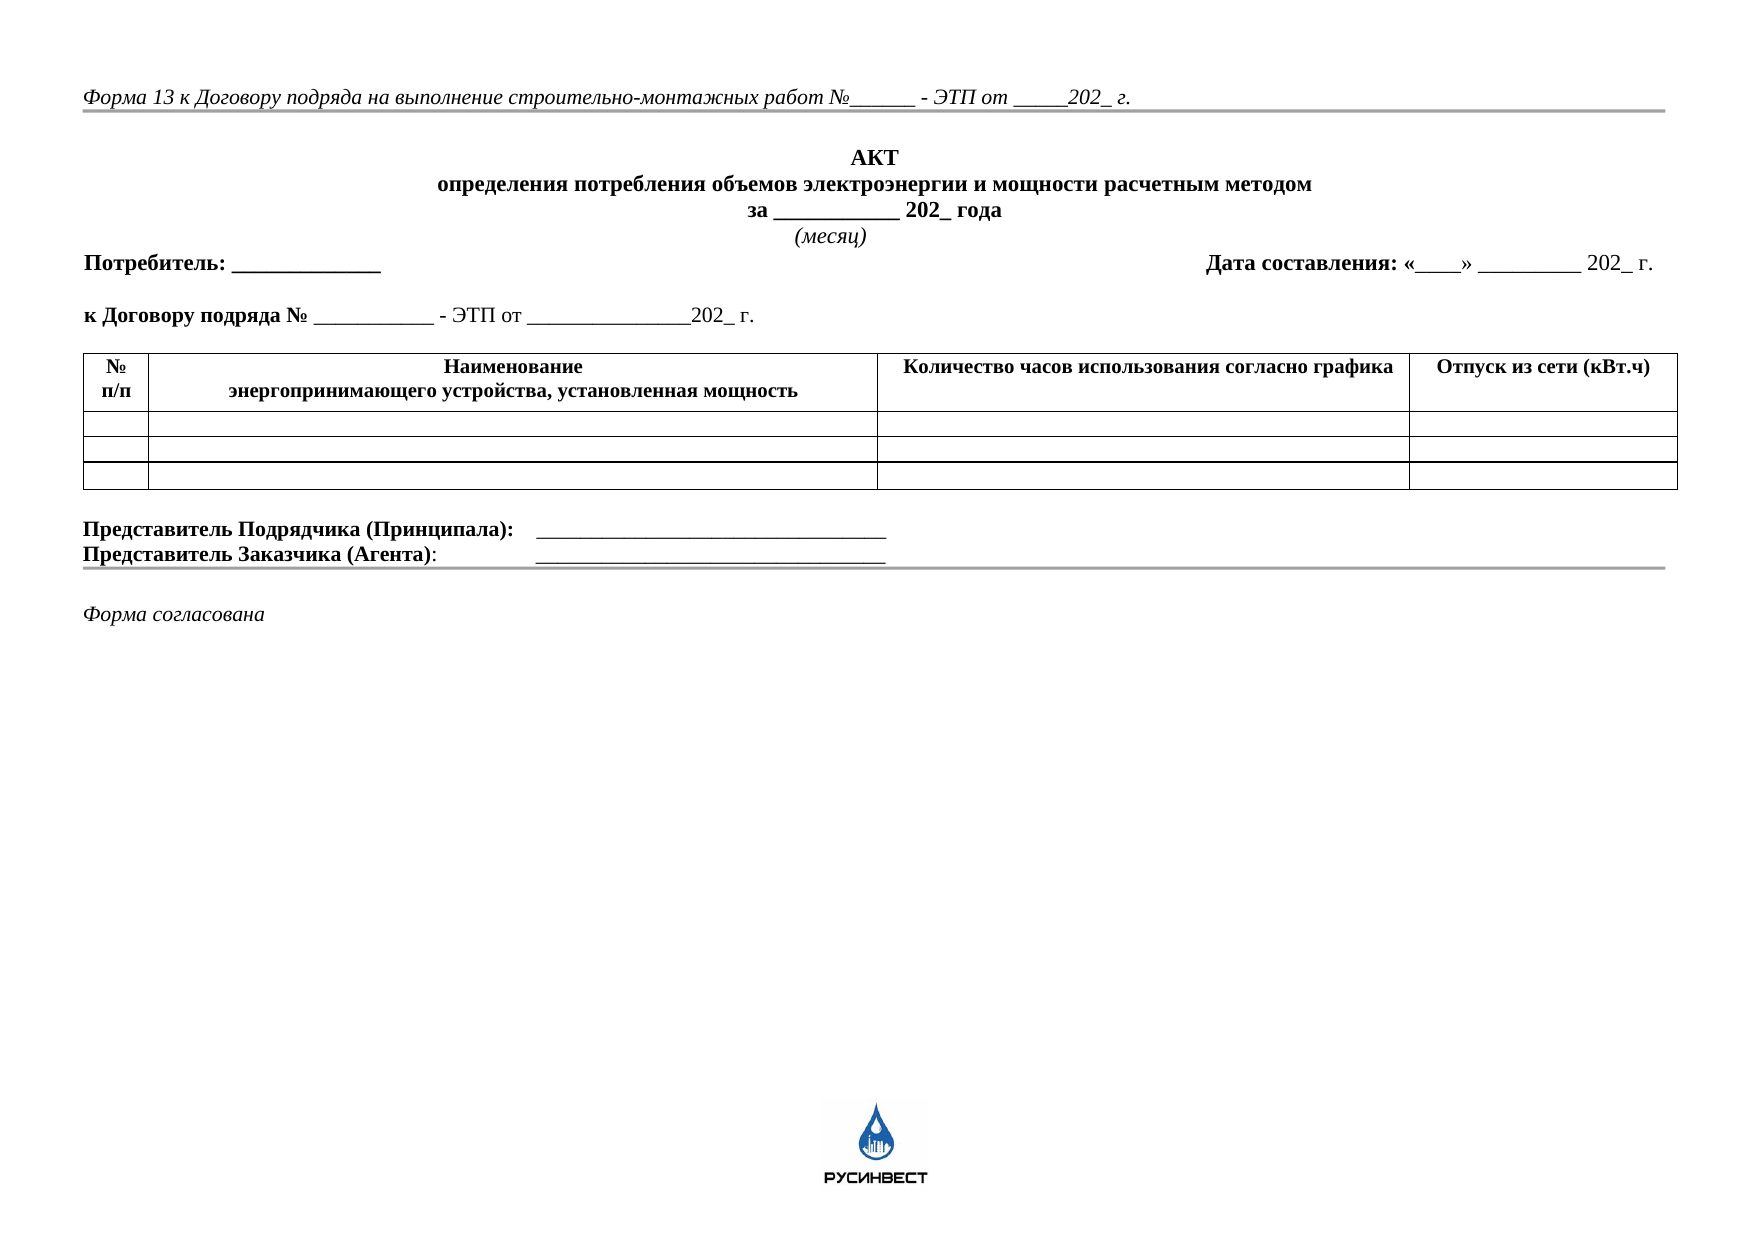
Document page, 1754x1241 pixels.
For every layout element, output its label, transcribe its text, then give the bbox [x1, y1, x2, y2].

table_header Наименование энергопринимающего устройства, установленная мощность [149, 354, 877, 411]
table_cell [1410, 412, 1677, 436]
table_cell [1410, 437, 1677, 461]
text за ___________ 202_ года [83, 196, 1665, 223]
table_cell [149, 437, 877, 461]
picture [818, 1098, 930, 1191]
table_cell [149, 412, 877, 436]
table_cell [149, 463, 877, 489]
text Форма согласована [83, 601, 1665, 626]
text Представитель Подрядчика (Принципала): ________________________________ [83, 516, 1665, 541]
table_header № п/п [84, 354, 148, 411]
text к Договору подряда № ___________ - ЭТП от _______________202_ г. [83, 302, 1665, 327]
table_header Отпуск из сети (кВт.ч) [1410, 354, 1677, 411]
table_cell [84, 463, 148, 489]
table_header Количество часов использования согласно графика [878, 354, 1409, 411]
table_cell [84, 412, 148, 436]
text Форма 13 к Договору подряда на выполнение строительно-монтажных работ №______ - ЭТП от _____202_ г. [83, 84, 1665, 109]
table_cell [878, 437, 1409, 461]
text определения потребления объемов электроэнергии и мощности расчетным методом [83, 170, 1665, 196]
text АКТ [83, 143, 1665, 170]
text Представитель Заказчика (Агента): ________________________________ [83, 541, 1665, 566]
table_cell [878, 463, 1409, 489]
table_cell [84, 437, 148, 461]
table_cell [878, 412, 1409, 436]
text Потребитель: _____________ Дата составления: «____» _________ 202_ г. [83, 249, 1665, 302]
text (месяц) [83, 223, 1665, 249]
table_cell [1410, 463, 1677, 489]
